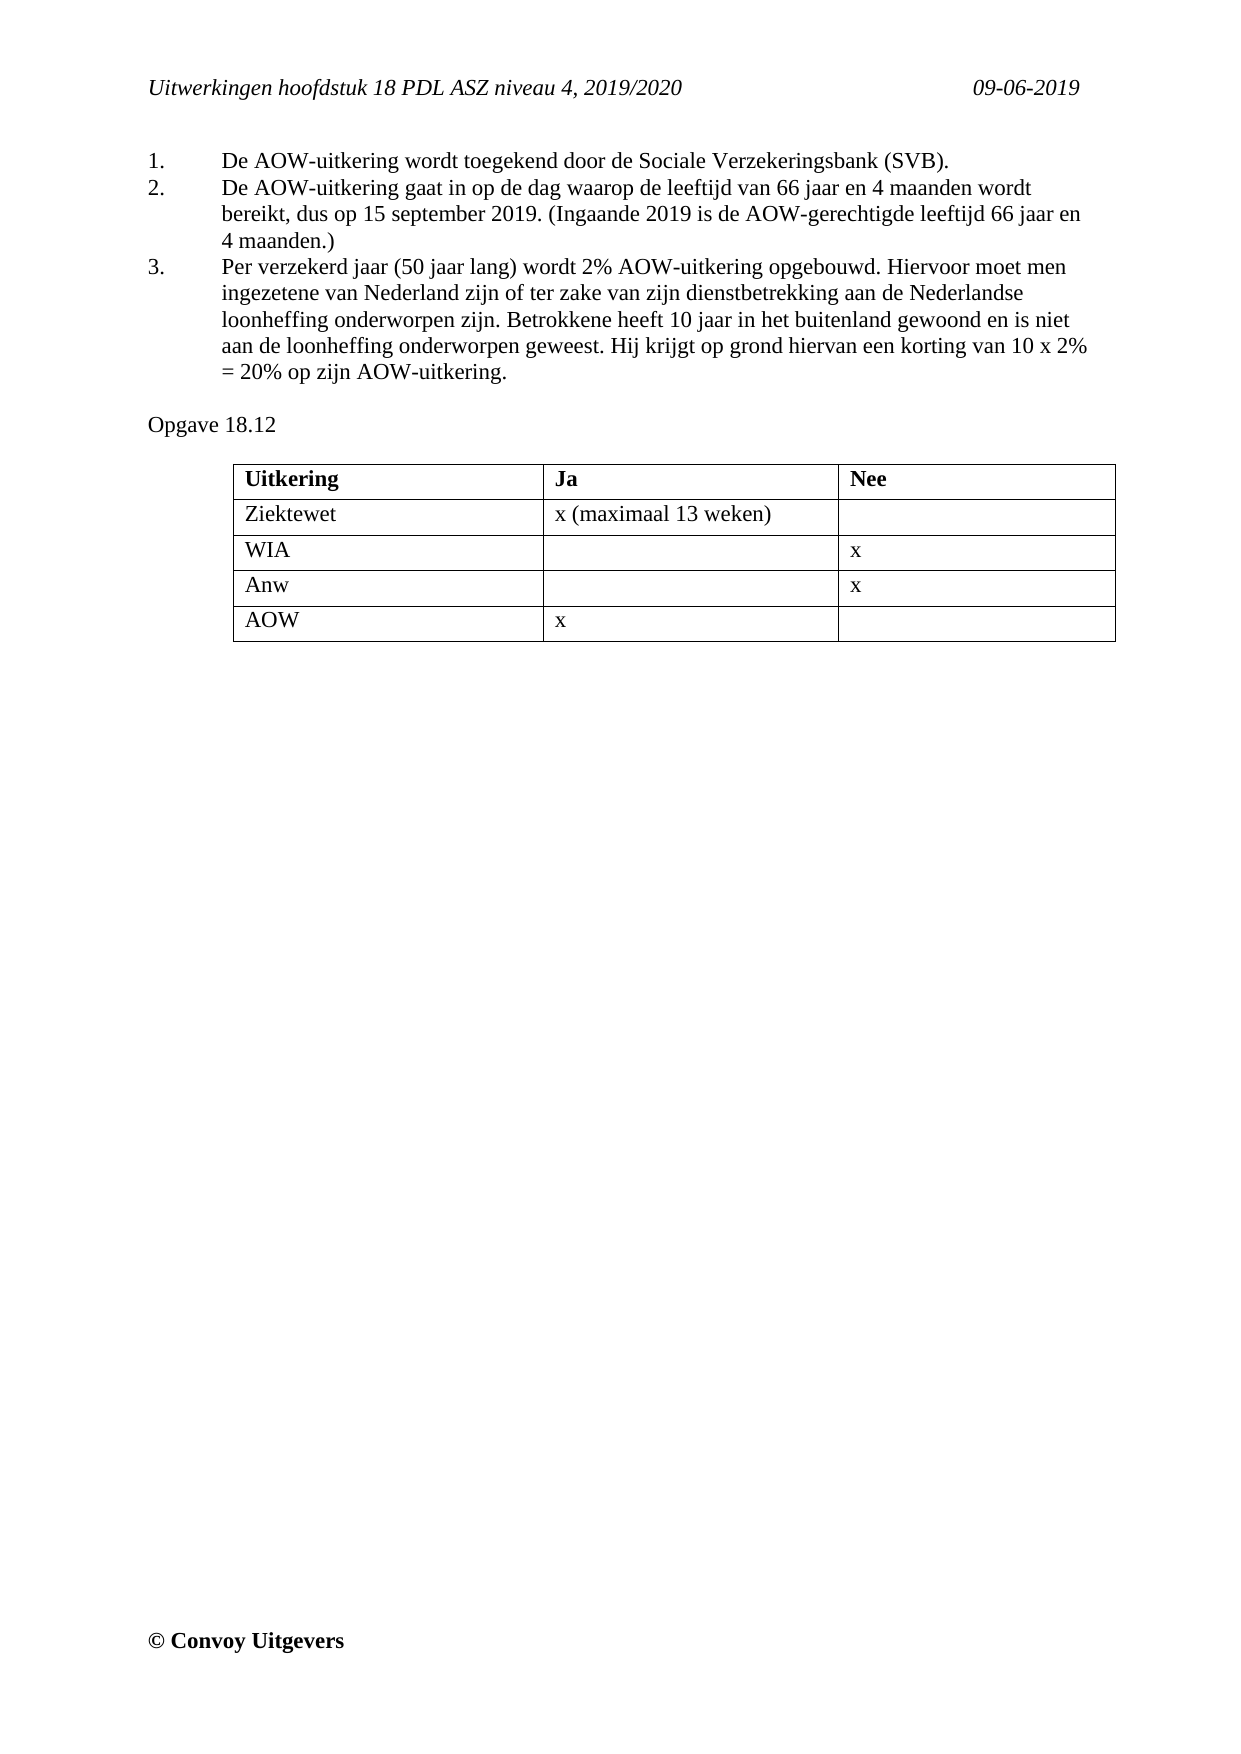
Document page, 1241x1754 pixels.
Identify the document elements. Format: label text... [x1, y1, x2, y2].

table_cell x [839, 536, 1115, 570]
table_cell [839, 607, 1115, 641]
text Opgave 18.12 [148, 411, 1093, 437]
table_cell Ziektewet [234, 500, 543, 535]
table_cell AOW [234, 607, 543, 641]
table_cell [544, 571, 838, 606]
table_cell [544, 536, 838, 570]
table_header Uitkering [234, 465, 543, 499]
table_header Ja [544, 465, 838, 499]
table_header Nee [839, 465, 1115, 499]
text 3. Per verzekerd jaar (50 jaar lang) wordt 2% AOW-uitkering opgebouwd. Hiervoor moet men ingezetene van Nederland zijn of ter zake van zijn dienstbetrekking aan de Nederlandse loonheffing onderworpen zijn. Betrokkene heeft 10 jaar in het buitenland gewoond en is niet aan de loonheffing onderworpen geweest. Hij krijgt op grond hiervan een korting van 10 x 2% = 20% op zijn AOW-uitkering. [148, 253, 1093, 385]
table_cell [839, 500, 1115, 535]
table_cell x [839, 571, 1115, 606]
table_cell x (maximaal 13 weken) [544, 500, 838, 535]
text 1. De AOW-uitkering wordt toegekend door de Sociale Verzekeringsbank (SVB). [148, 148, 1093, 174]
table_cell Anw [234, 571, 543, 606]
table_cell WIA [234, 536, 543, 570]
table_cell x [544, 607, 838, 641]
text 2. De AOW-uitkering gaat in op de dag waarop de leeftijd van 66 jaar en 4 maanden wordt bereikt, dus op 15 september 2019. (Ingaande 2019 is de AOW-gerechtigde leeftijd 66 jaar en 4 maanden.) [148, 174, 1093, 253]
